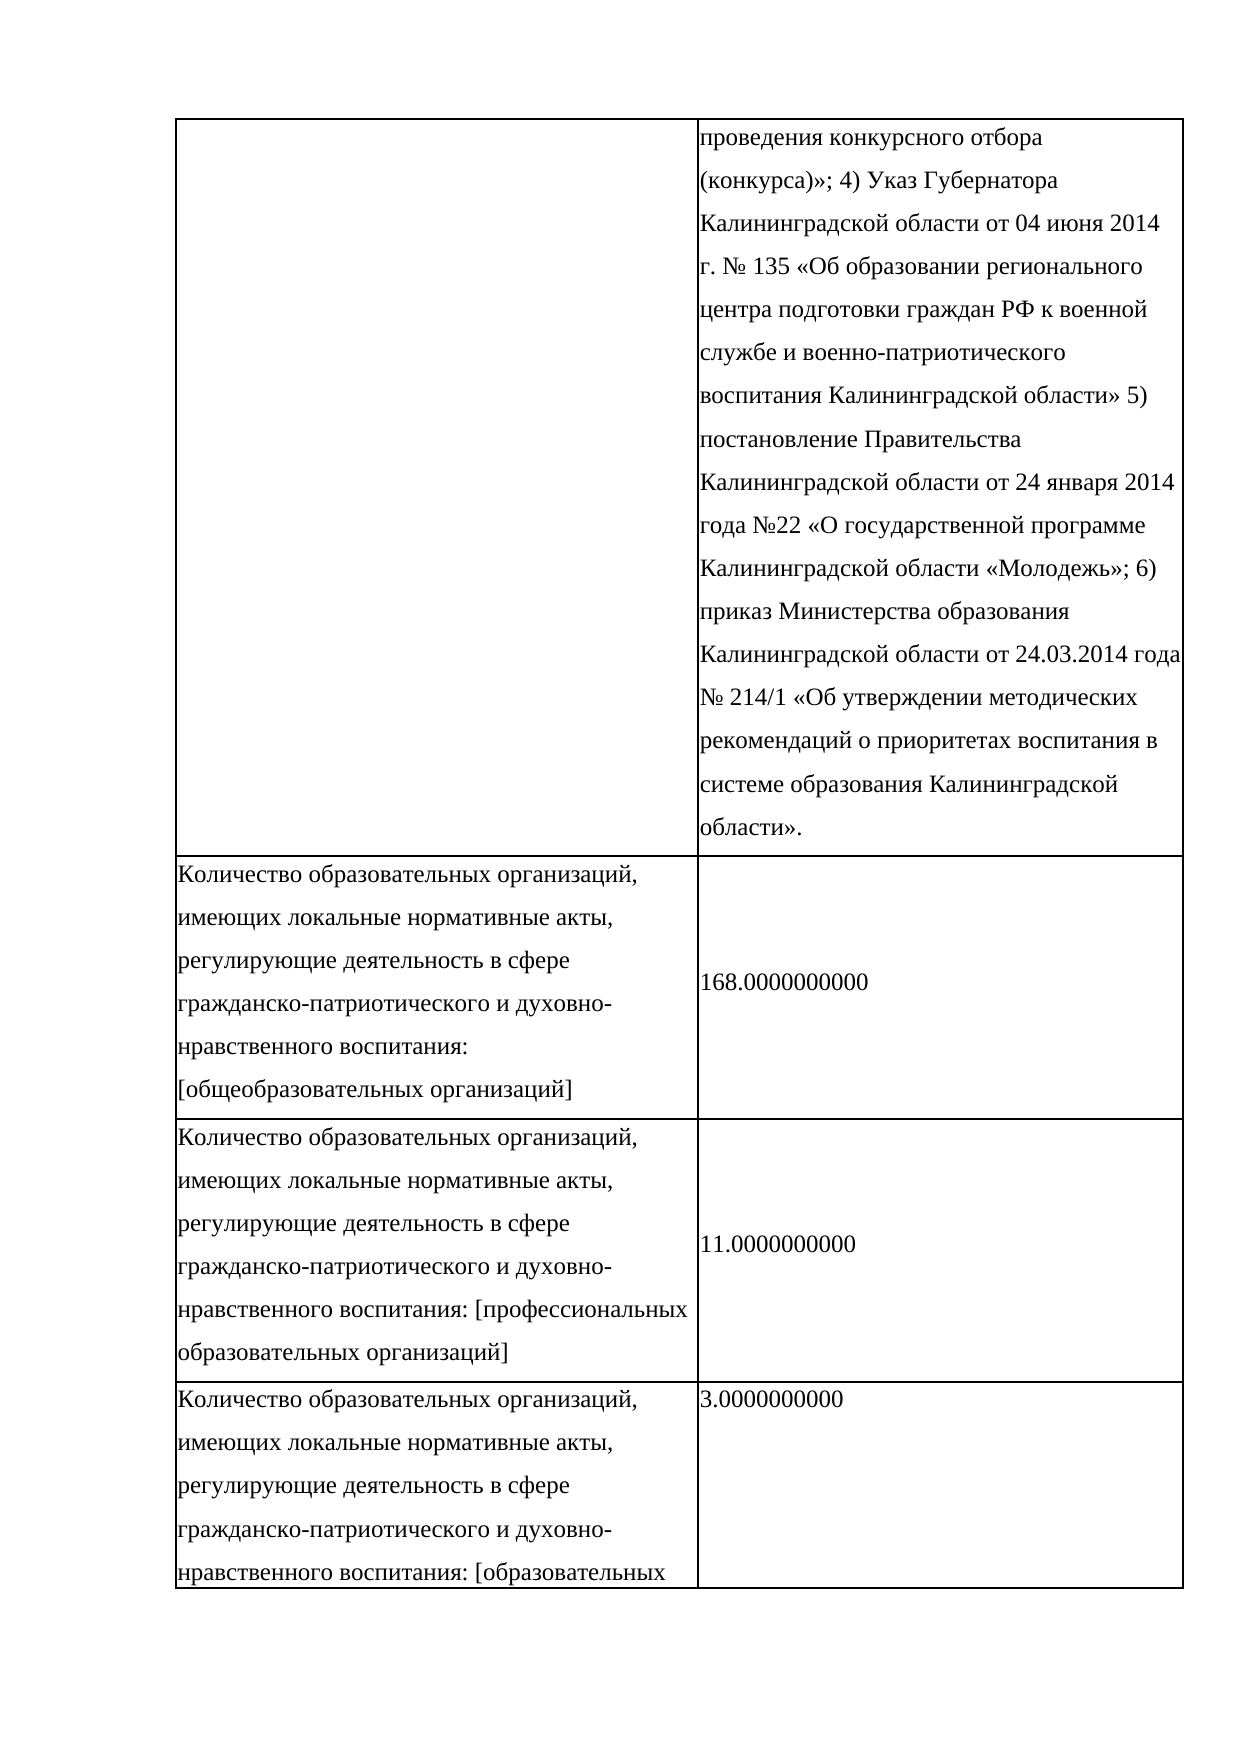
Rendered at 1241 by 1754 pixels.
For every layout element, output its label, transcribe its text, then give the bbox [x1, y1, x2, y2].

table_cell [177, 120, 697, 855]
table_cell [699, 120, 1182, 855]
table_cell 11.0000000000 [699, 1120, 1182, 1381]
table_cell 168.0000000000 [699, 857, 1182, 1118]
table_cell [177, 1383, 697, 1587]
table_cell Количество образовательных организаций, имеющих локальные нормативные акты, регулирующие деятельность в сфере гражданско-патриотического и духовно-нравственного воспитания: [общеобразовательных организаций] [177, 857, 697, 1118]
table_cell Количество образовательных организаций, имеющих локальные нормативные акты, регулирующие деятельность в сфере гражданско-патриотического и духовно-нравственного воспитания: [профессиональных образовательных организаций] [177, 1120, 697, 1381]
table_cell 3.0000000000 [699, 1383, 1182, 1587]
